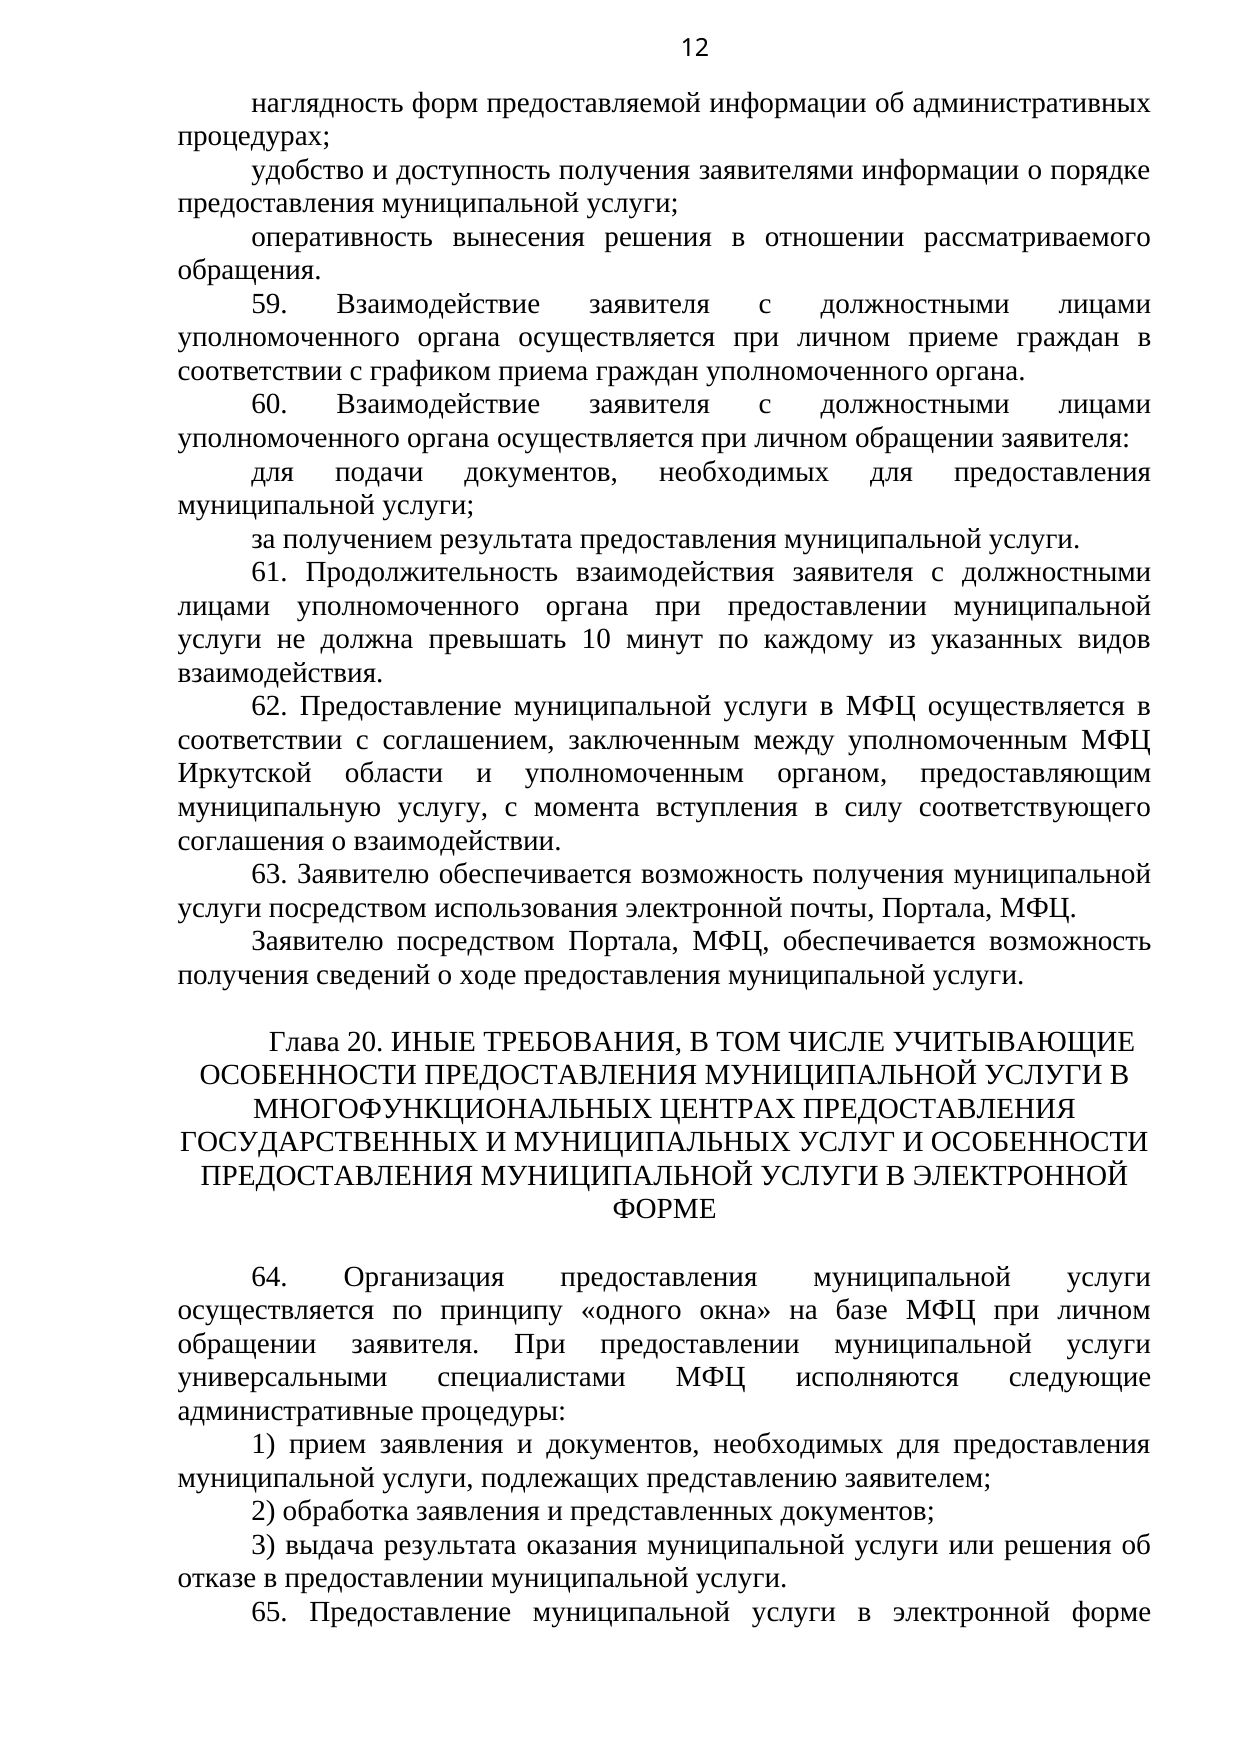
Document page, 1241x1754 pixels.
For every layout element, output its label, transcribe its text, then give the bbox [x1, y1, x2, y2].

text за получением результата предоставления муниципальной услуги. [177, 521, 1152, 554]
text Заявителю посредством Портала, МФЦ, обеспечивается возможность получения сведений о ходе предоставления муниципальной услуги. [177, 923, 1152, 990]
text 1) прием заявления и документов, необходимых для предоставления муниципальной услуги, подлежащих представлению заявителем; [177, 1426, 1152, 1493]
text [177, 1594, 1152, 1628]
text 63. Заявителю обеспечивается возможность получения муниципальной услуги посредством использования электронной почты, Портала, МФЦ. [177, 856, 1152, 923]
text 60. Взаимодействие заявителя с должностными лицами уполномоченного органа осуществляется при личном обращении заявителя: [177, 387, 1152, 454]
text удобство и доступность получения заявителями информации о порядке предоставления муниципальной услуги; [177, 152, 1152, 219]
text Глава 20. ИНЫЕ ТРЕБОВАНИЯ, В ТОМ ЧИСЛЕ УЧИТЫВАЮЩИЕ ОСОБЕННОСТИ ПРЕДОСТАВЛЕНИЯ МУНИЦИПАЛЬНОЙ УСЛУГИ В МНОГОФУНКЦИОНАЛЬНЫХ ЦЕНТРАХ ПРЕДОСТАВЛЕНИЯ ГОСУДАРСТВЕННЫХ И МУНИЦИПАЛЬНЫХ УСЛУГ И ОСОБЕННОСТИ ПРЕДОСТАВЛЕНИЯ МУНИЦИПАЛЬНОЙ УСЛУГИ В ЭЛЕКТРОННОЙ ФОРМЕ [177, 1024, 1152, 1225]
text оперативность вынесения решения в отношении рассматриваемого обращения. [177, 219, 1152, 286]
text наглядность форм предоставляемой информации об административных процедурах; [177, 85, 1152, 152]
text для подачи документов, необходимых для предоставления муниципальной услуги; [177, 454, 1152, 521]
text 61. Продолжительность взаимодействия заявителя с должностными лицами уполномоченного органа при предоставлении муниципальной услуги не должна превышать 10 минут по каждому из указанных видов взаимодействия. [177, 554, 1152, 688]
text 62. Предоставление муниципальной услуги в МФЦ осуществляется в соответствии с соглашением, заключенным между уполномоченным МФЦ Иркутской области и уполномоченным органом, предоставляющим муниципальную услугу, с момента вступления в силу соответствующего соглашения о взаимодействии. [177, 688, 1152, 856]
text 59. Взаимодействие заявителя с должностными лицами уполномоченного органа осуществляется при личном приеме граждан в соответствии с графиком приема граждан уполномоченного органа. [177, 286, 1152, 387]
text 2) обработка заявления и представленных документов; [177, 1493, 1152, 1527]
text 3) выдача результата оказания муниципальной услуги или решения об отказе в предоставлении муниципальной услуги. [177, 1527, 1152, 1594]
text 64. Организация предоставления муниципальной услуги осуществляется по принципу «одного окна» на базе МФЦ при личном обращении заявителя. При предоставлении муниципальной услуги универсальными специалистами МФЦ исполняются следующие административные процедуры: [177, 1259, 1152, 1426]
